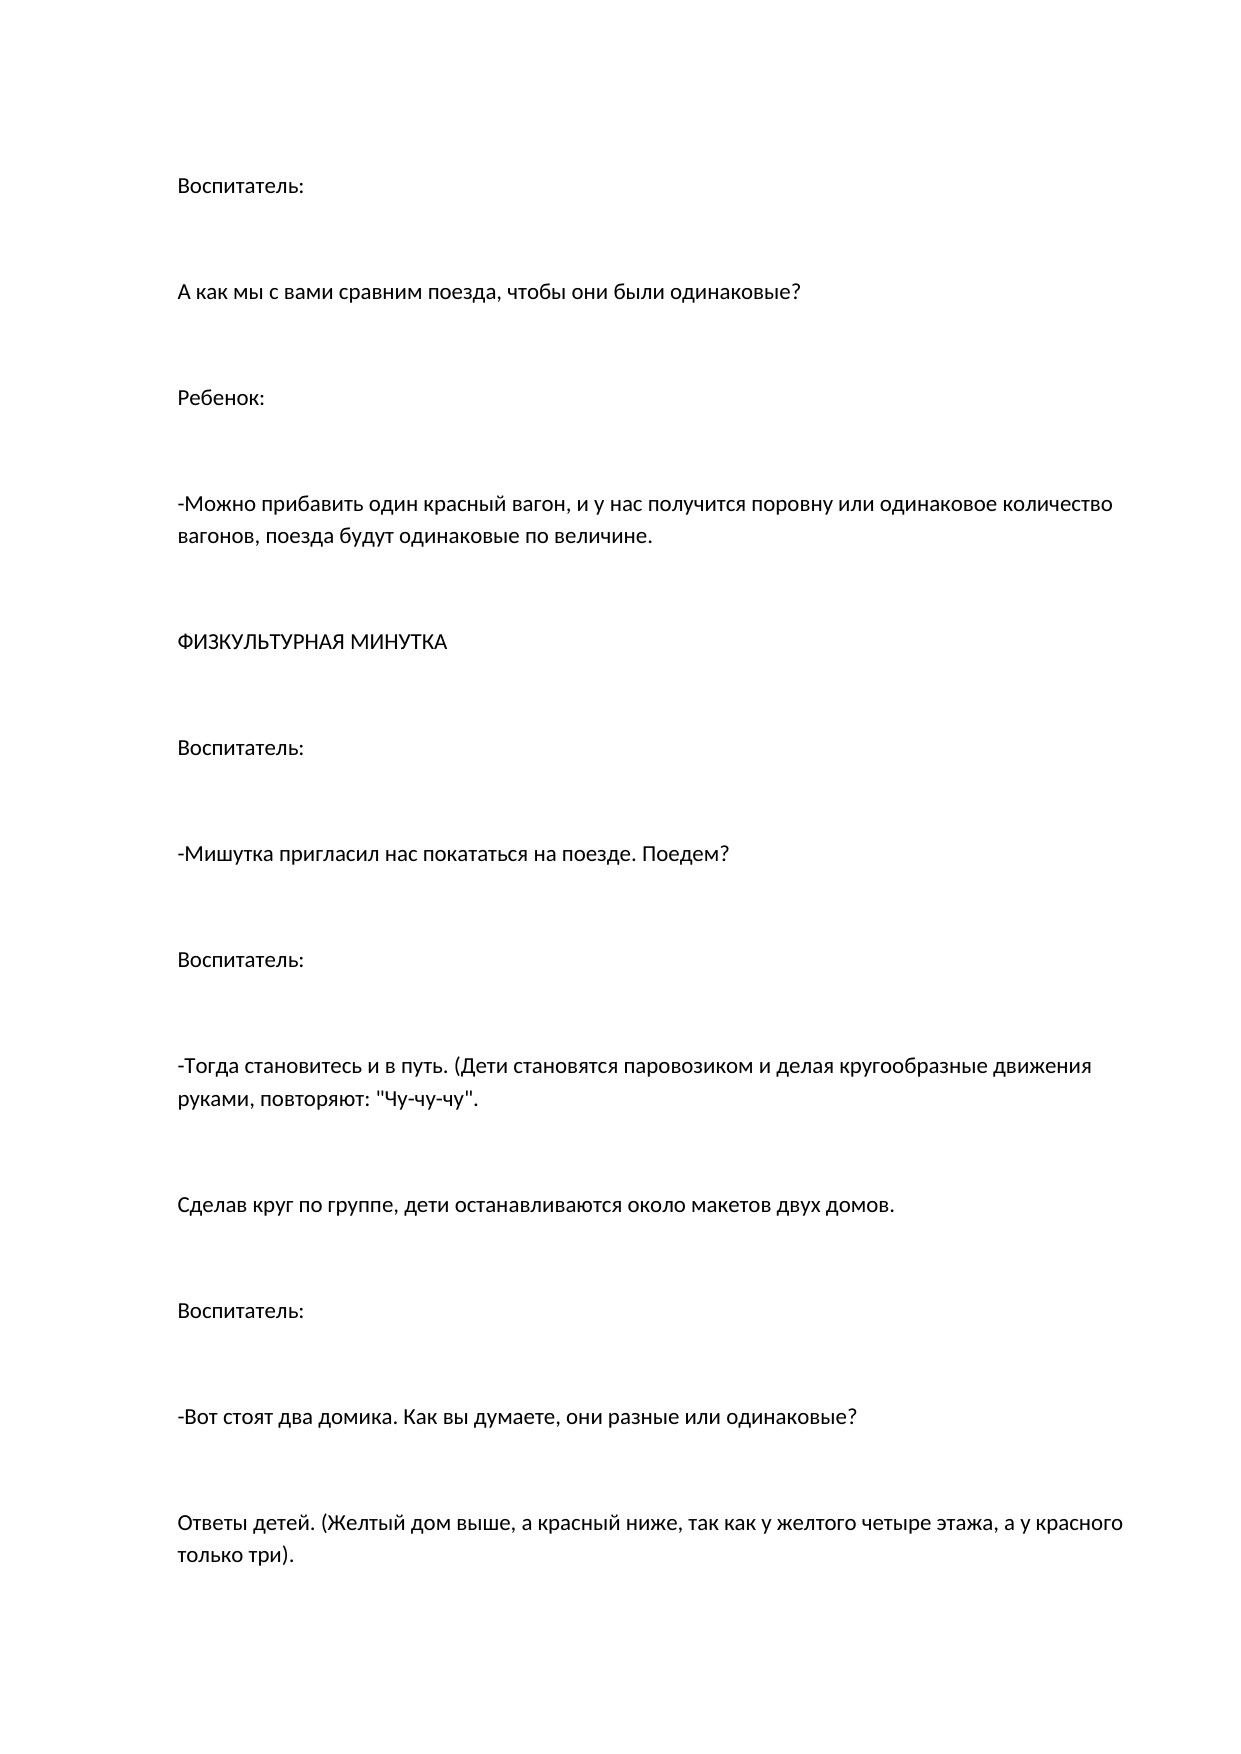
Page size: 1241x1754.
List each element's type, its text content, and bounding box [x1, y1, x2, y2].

text А как мы с вами сравним поезда, чтобы они были одинаковые? [177, 277, 1152, 305]
text Ответы детей. (Желтый дом выше, а красный ниже, так как у желтого четыре этажа, а у красного только три). [177, 1508, 1152, 1568]
text ФИЗКУЛЬТУРНАЯ МИНУТКА [177, 627, 1152, 656]
text Воспитатель: [177, 171, 1152, 199]
text -Мишутка пригласил нас покататься на поезде. Поедем? [177, 839, 1152, 868]
text Ребенок: [177, 383, 1152, 411]
text -Тогда становитесь и в путь. (Дети становятся паровозиком и делая кругообразные движения руками, повторяют: "Чу-чу-чу". [177, 1052, 1152, 1112]
text -Можно прибавить один красный вагон, и у нас получится поровну или одинаковое количество вагонов, поезда будут одинаковые по величине. [177, 489, 1152, 549]
text Воспитатель: [177, 733, 1152, 762]
text -Вот стоят два домика. Как вы думаете, они разные или одинаковые? [177, 1402, 1152, 1430]
text Воспитатель: [177, 946, 1152, 974]
text Воспитатель: [177, 1296, 1152, 1324]
text Сделав круг по группе, дети останавливаются около макетов двух домов. [177, 1190, 1152, 1218]
